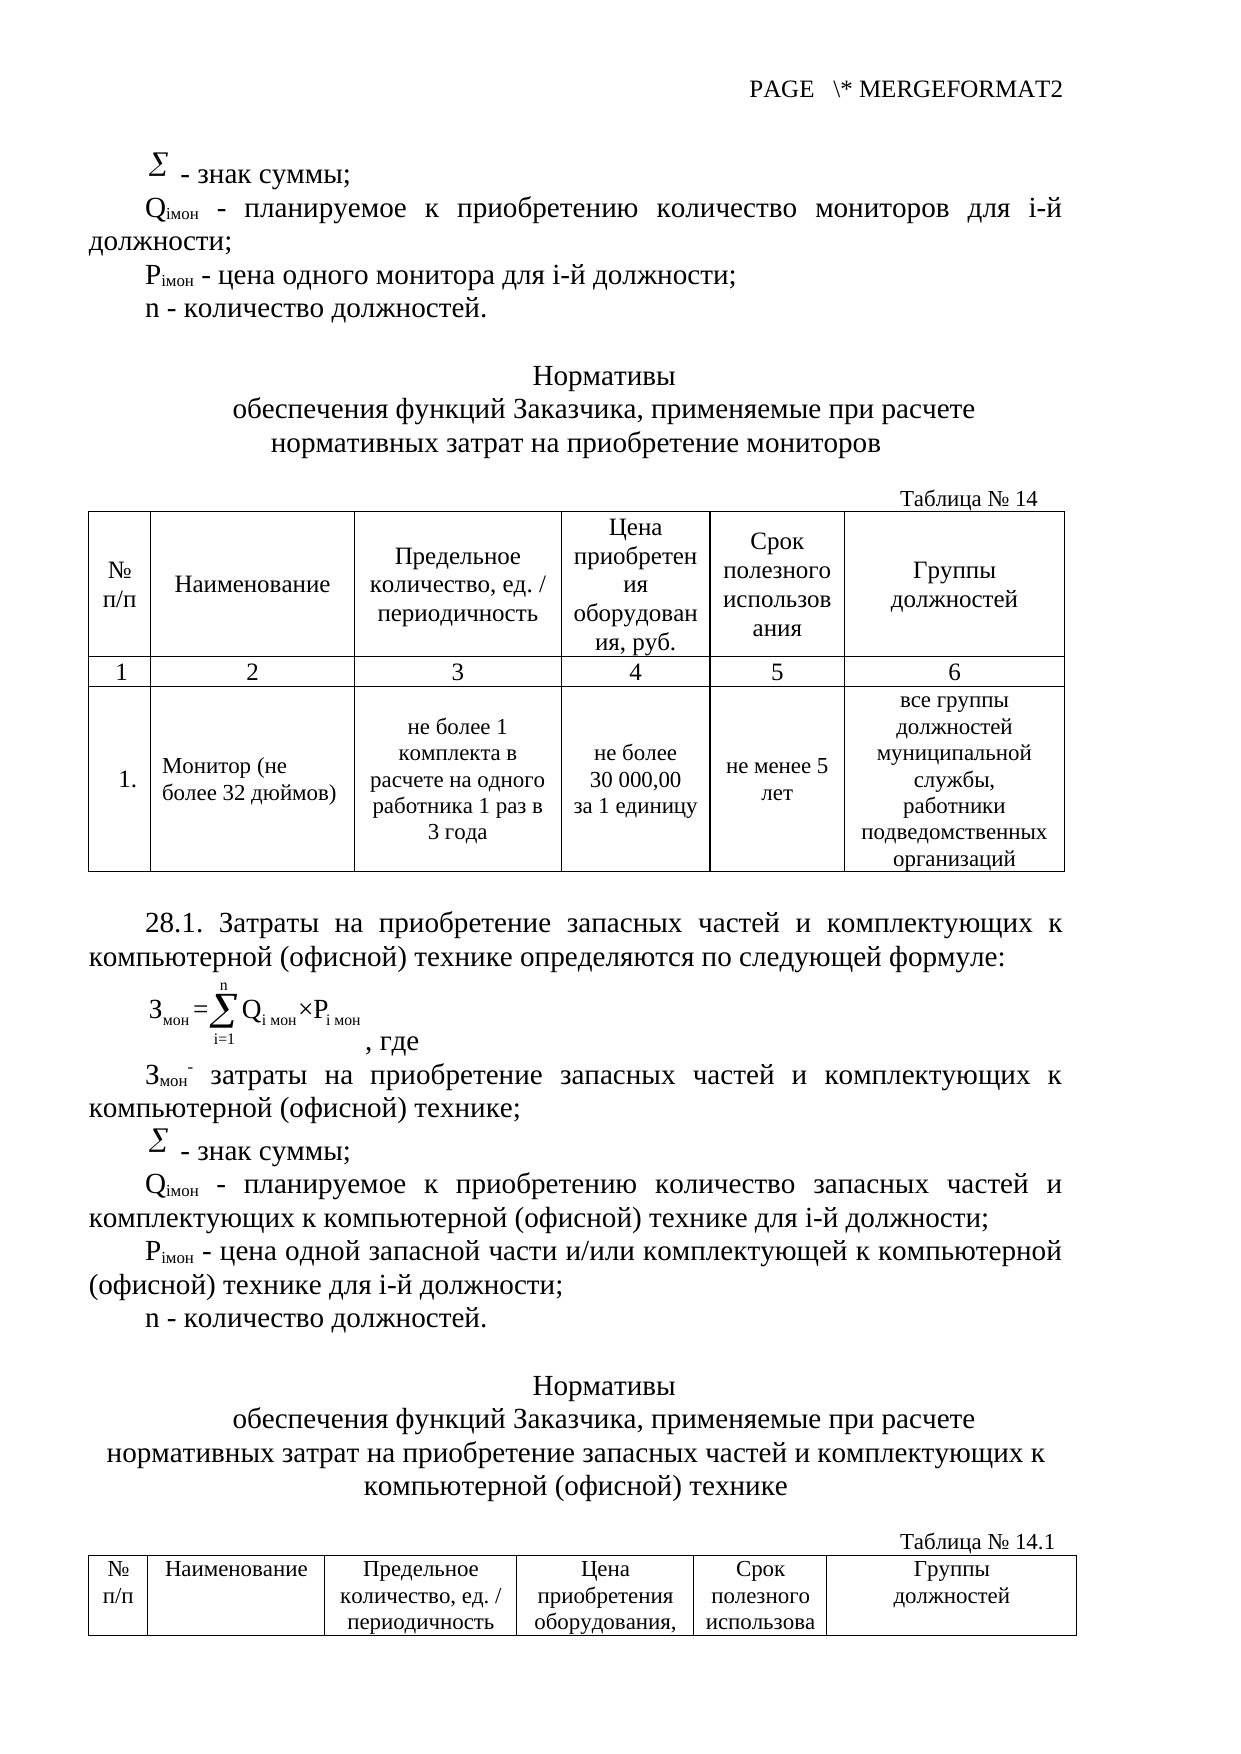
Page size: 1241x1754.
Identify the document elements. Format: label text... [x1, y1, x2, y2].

table_header Наименование [151, 512, 354, 656]
table_header Группы должностей [845, 512, 1064, 656]
text n - количество должностей. [88, 291, 1063, 324]
text Qiмон - планируемое к приобретению количество мониторов для i-й должности; [88, 190, 1063, 257]
text Змон- затраты на приобретение запасных частей и комплектующих к компьютерной (офисной) технике; [88, 1057, 1063, 1124]
table_header № п/п [89, 1556, 147, 1634]
table_cell 2 [151, 657, 354, 686]
text Piмон - цена одной запасной части и/или комплектующей к компьютерной (офисной) технике для i-й должности; [88, 1233, 1063, 1301]
text Таблица № 14.1 [826, 1528, 1063, 1554]
table_cell 3 [355, 657, 561, 686]
table_cell все группы должностей муниципальной службы, работники подведомственных организаций [845, 687, 1064, 871]
table_header Цена приобретения оборудования, руб. [562, 512, 709, 656]
table_header Наименование [148, 1556, 324, 1634]
table_cell не более 30 000,00 за 1 единицу [562, 687, 709, 871]
table_cell 6 [845, 657, 1064, 686]
table_cell 5 [711, 657, 844, 686]
table_header Срок полезного использования [694, 1556, 826, 1634]
table_header № п/п [89, 512, 150, 656]
table_cell Монитор (не более 32 дюймов) [151, 687, 354, 871]
table_cell не более 1 комплекта в расчете на одного работника 1 раз в 3 года [355, 687, 561, 871]
table_header Срок полезного использования [711, 512, 844, 656]
text Piмон - цена одного монитора для i-й должности; [88, 257, 1063, 291]
text , где [88, 973, 1063, 1057]
table_cell 1 [89, 657, 150, 686]
table_header Цена приобретения оборудования, руб. [517, 1556, 693, 1634]
text - знак суммы; [88, 148, 1063, 190]
text - знак суммы; [88, 1124, 1063, 1166]
table_cell [89, 687, 150, 871]
text Нормативы [88, 1368, 1063, 1401]
table_header Группы должностей [827, 1556, 1076, 1634]
text 28.1. Затраты на приобретение запасных частей и комплектующих к компьютерной (офисной) технике определяются по следующей формуле: [88, 906, 1063, 973]
text Нормативы [88, 358, 1063, 391]
table_header Предельное количество, ед. / периодичность [325, 1556, 516, 1634]
text обеспечения функций Заказчика, применяемые при расчете нормативных затрат на приобретение мониторов [88, 391, 1063, 458]
text Qiмон - планируемое к приобретению количество запасных частей и комплектующих к компьютерной (офисной) технике для i-й должности; [88, 1166, 1063, 1233]
text n - количество должностей. [88, 1301, 1063, 1334]
text Таблица № 14 [826, 484, 1063, 511]
text обеспечения функций Заказчика, применяемые при расчете нормативных затрат на приобретение запасных частей и комплектующих к компьютерной (офисной) технике [88, 1401, 1063, 1502]
table_header Предельное количество, ед. / периодичность [355, 512, 561, 656]
table_cell не менее 5 лет [711, 687, 844, 871]
table_cell 4 [562, 657, 709, 686]
